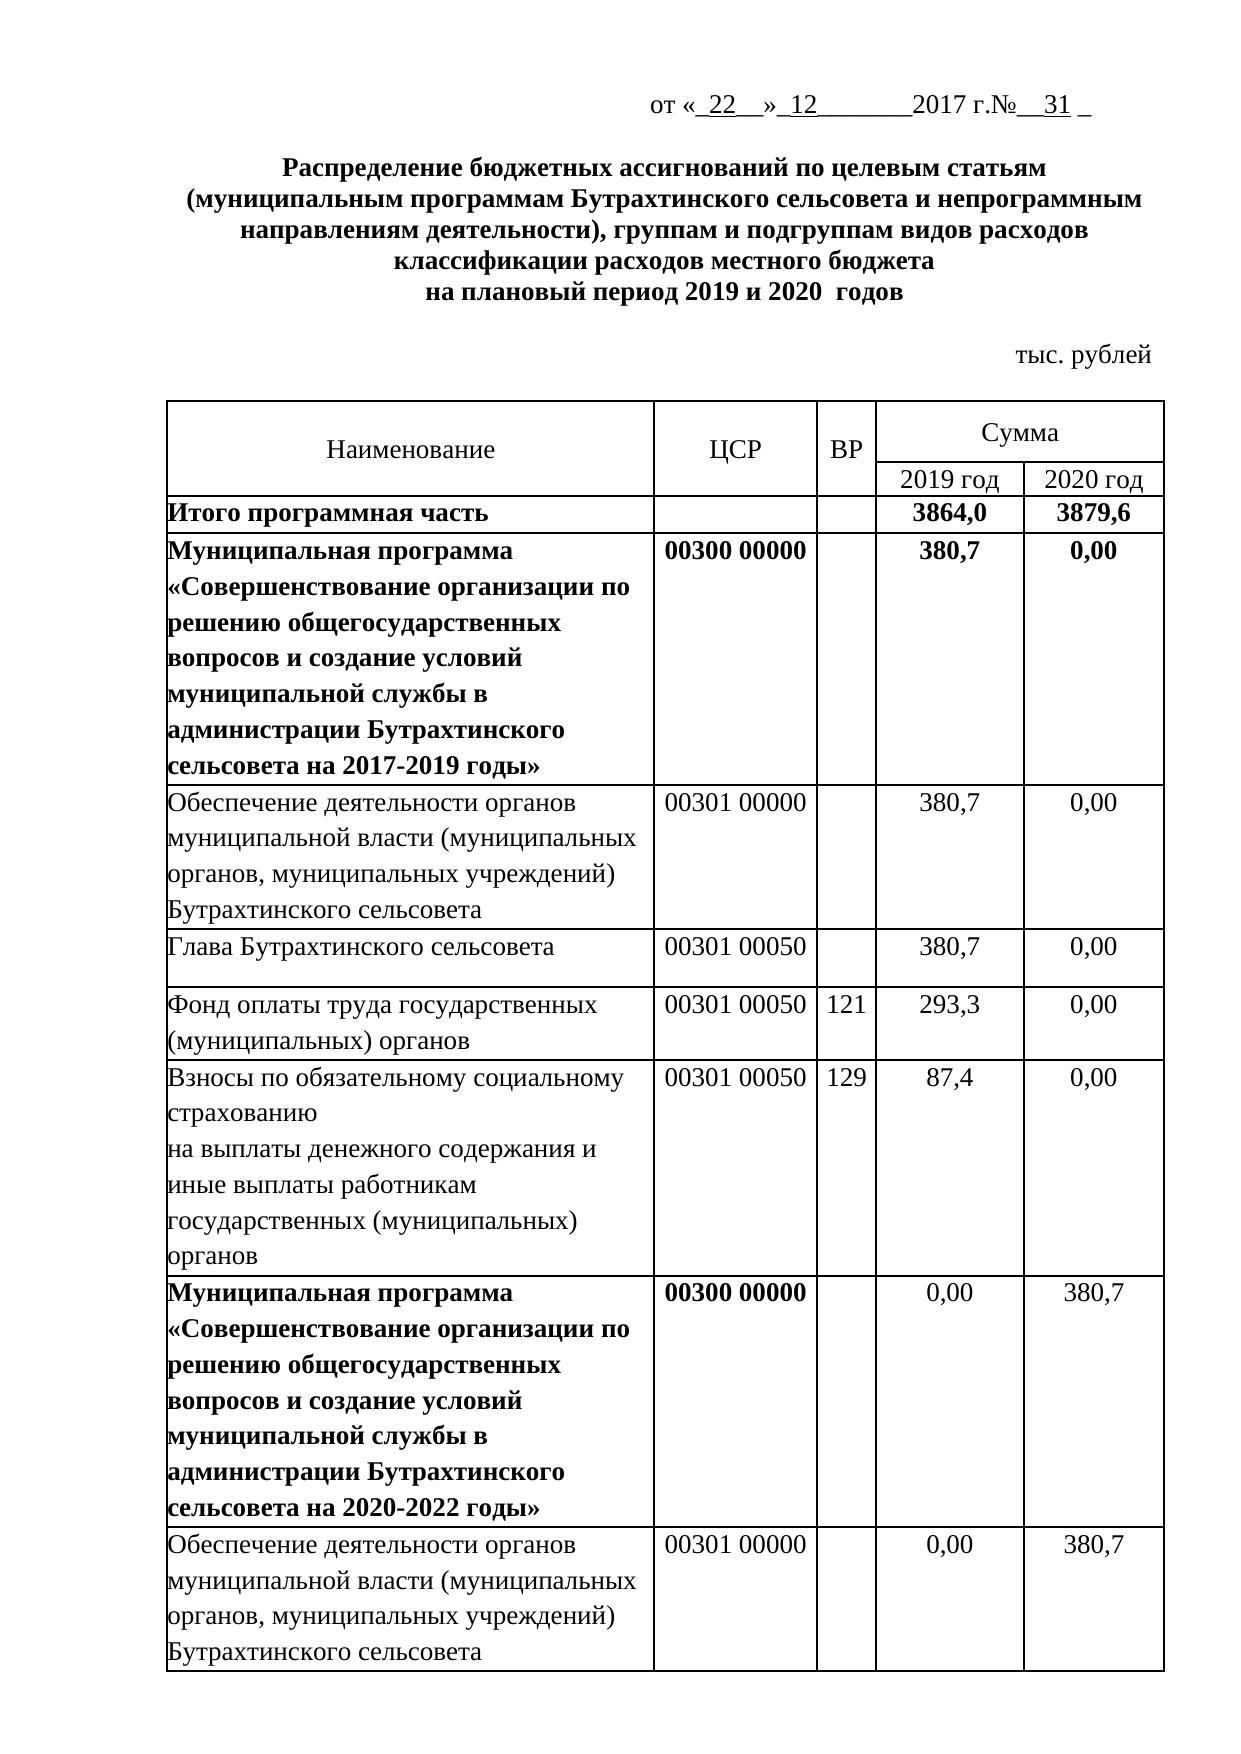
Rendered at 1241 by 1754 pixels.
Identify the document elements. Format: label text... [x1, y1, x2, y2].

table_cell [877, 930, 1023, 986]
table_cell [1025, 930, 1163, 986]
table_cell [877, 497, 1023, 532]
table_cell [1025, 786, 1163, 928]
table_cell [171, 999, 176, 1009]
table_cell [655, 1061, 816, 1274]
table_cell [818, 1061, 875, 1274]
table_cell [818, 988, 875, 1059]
text от «_22__»_12_______2017 г.№__31 _ [177, 89, 1152, 120]
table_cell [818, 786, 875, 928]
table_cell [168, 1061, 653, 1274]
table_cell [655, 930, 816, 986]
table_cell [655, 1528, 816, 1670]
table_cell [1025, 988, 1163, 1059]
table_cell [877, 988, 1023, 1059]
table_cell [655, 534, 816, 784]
text Распределение бюджетных ассигнований по целевым статьям (муниципальным программам Бутрахтинского сельсовета и непрограммным направлениям деятельности), группам и подгруппам видов расходов классификации расходов местного бюджета [177, 151, 1152, 276]
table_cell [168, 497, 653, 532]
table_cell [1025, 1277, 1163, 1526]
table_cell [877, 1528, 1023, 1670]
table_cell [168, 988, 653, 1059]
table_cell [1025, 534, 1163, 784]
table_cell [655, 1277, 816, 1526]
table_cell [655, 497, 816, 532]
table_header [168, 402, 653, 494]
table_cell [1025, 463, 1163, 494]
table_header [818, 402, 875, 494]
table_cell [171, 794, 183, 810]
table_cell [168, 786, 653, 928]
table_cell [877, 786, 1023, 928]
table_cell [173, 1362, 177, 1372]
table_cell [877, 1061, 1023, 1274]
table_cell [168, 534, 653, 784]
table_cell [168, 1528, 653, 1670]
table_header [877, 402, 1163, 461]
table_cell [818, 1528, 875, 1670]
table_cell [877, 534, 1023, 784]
text тыс. рублей [620, 338, 1152, 369]
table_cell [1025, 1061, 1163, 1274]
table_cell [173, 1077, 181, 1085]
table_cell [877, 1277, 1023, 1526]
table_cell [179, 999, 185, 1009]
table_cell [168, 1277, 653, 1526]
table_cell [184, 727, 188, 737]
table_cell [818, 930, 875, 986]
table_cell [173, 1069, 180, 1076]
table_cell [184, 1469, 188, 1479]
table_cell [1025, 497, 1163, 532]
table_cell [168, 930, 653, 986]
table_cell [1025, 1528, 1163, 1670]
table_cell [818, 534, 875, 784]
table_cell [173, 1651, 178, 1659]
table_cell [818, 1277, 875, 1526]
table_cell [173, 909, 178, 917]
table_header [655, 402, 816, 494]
text на плановый период 2019 и 2020 годов [177, 276, 1152, 307]
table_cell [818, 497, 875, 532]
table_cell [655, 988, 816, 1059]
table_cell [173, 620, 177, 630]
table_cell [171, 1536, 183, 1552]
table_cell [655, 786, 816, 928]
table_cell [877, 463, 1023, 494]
